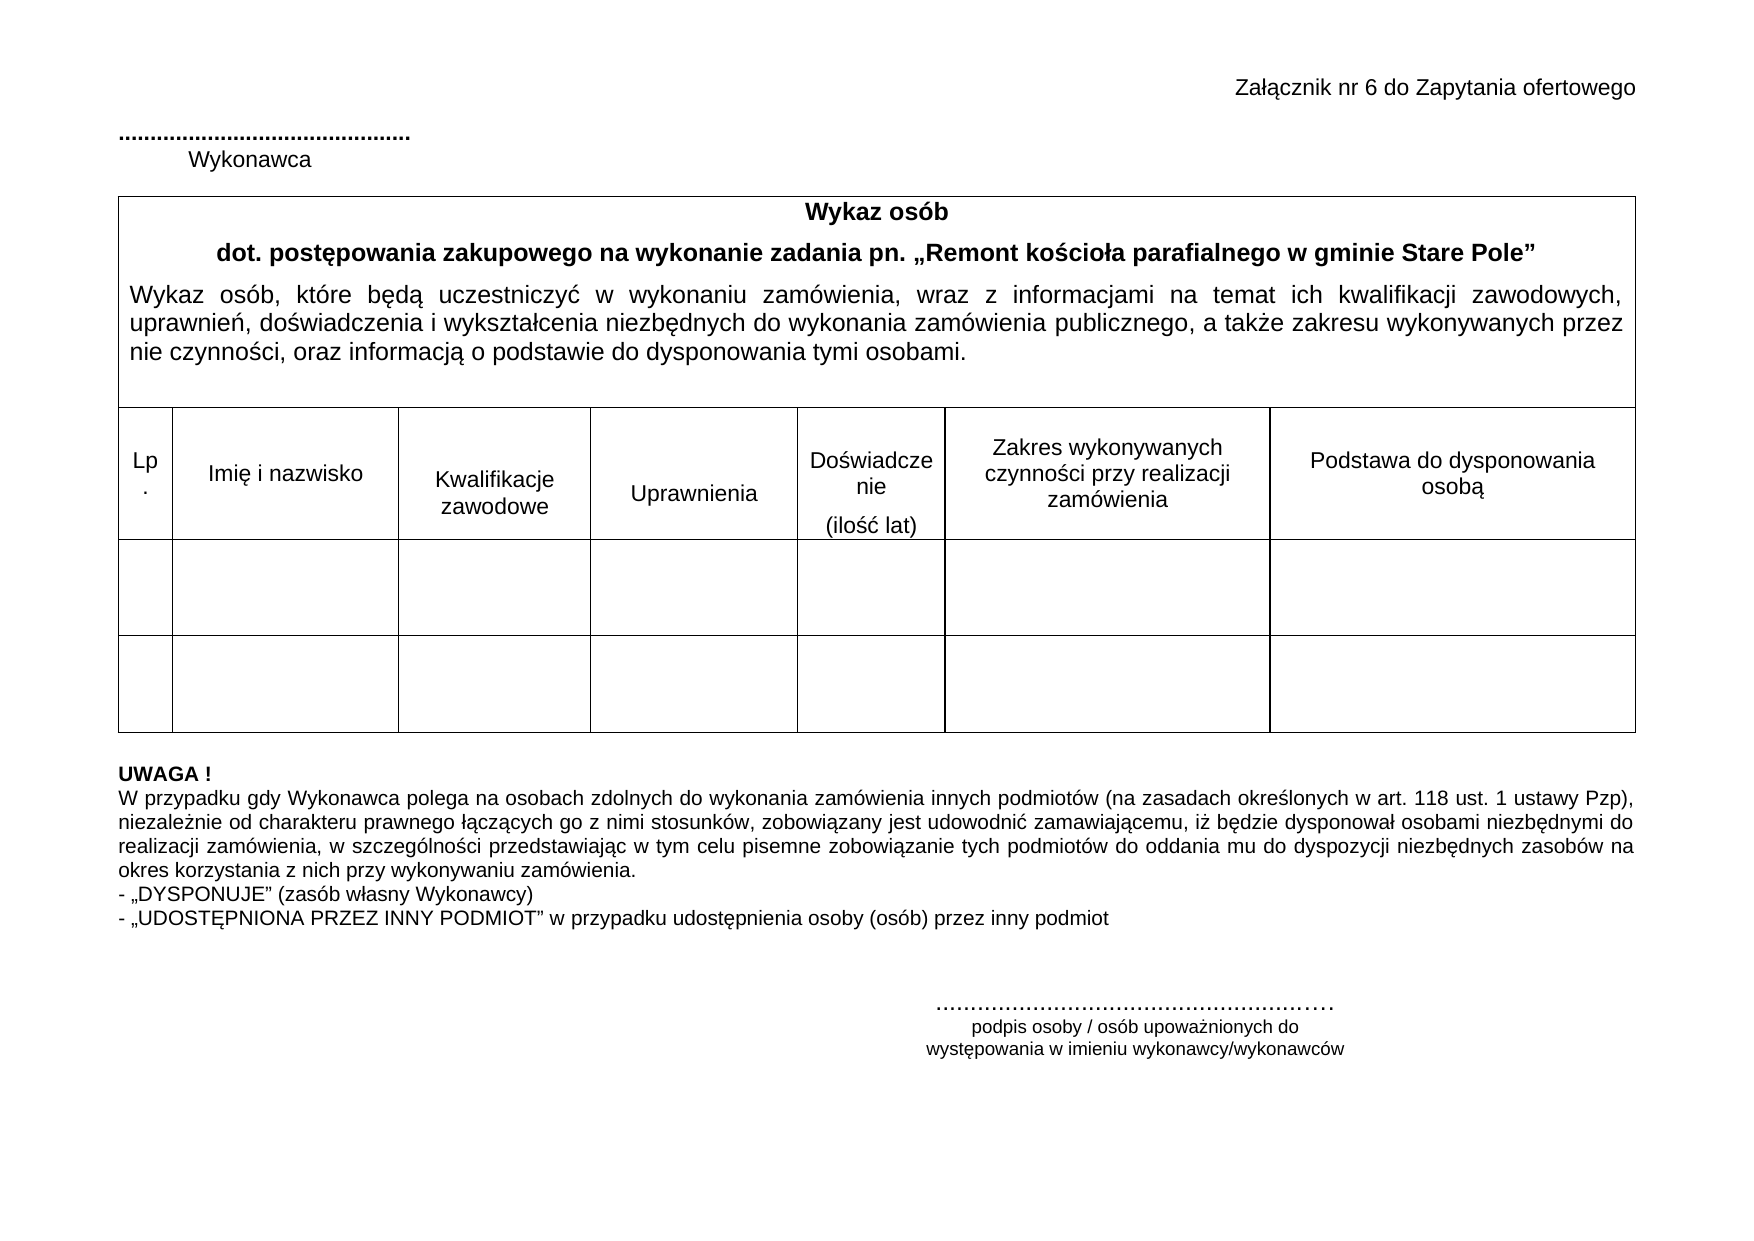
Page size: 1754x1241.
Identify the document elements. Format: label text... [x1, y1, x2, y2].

table_cell [399, 636, 590, 732]
table_cell [798, 540, 944, 635]
table_cell Doświadczenie (ilość lat) [798, 408, 944, 538]
table_cell Zakres wykonywanych czynności przy realizacji zamówienia [946, 408, 1269, 538]
table_cell Uprawnienia [591, 408, 797, 538]
table_cell [946, 636, 1269, 732]
text - „UDOSTĘPNIONA PRZEZ INNY PODMIOT” w przypadku udostępnienia osoby (osób) przez inny podmiot [118, 906, 1636, 930]
table_cell [1271, 636, 1635, 732]
table_cell [119, 636, 172, 732]
subtitle .............................................. [118, 119, 1636, 146]
table_cell Podstawa do dysponowania osobą [1271, 408, 1635, 538]
table_cell [399, 540, 590, 635]
table_cell Lp. [119, 408, 172, 538]
table_cell Kwalifikacje zawodowe [399, 408, 590, 538]
table_cell [798, 636, 944, 732]
text W przypadku gdy Wykonawca polega na osobach zdolnych do wykonania zamówienia innych podmiotów (na zasadach określonych w art. 118 ust. 1 ustawy Pzp), niezależnie od charakteru prawnego łączących go z nimi stosunków, zobowiązany jest udowodnić zamawiającemu, iż będzie dysponował osobami niezbędnymi do realizacji zamówienia, w szczególności przedstawiając w tym celu pisemne zobowiązanie tych podmiotów do oddania mu do dyspozycji niezbędnych zasobów na okres korzystania z nich przy wykonywaniu zamówienia. [118, 786, 1636, 882]
text Załącznik nr 6 do Zapytania ofertowego [118, 74, 1636, 100]
text .....................................................…. [561, 987, 1636, 1016]
table_cell Imię i nazwisko [173, 408, 398, 538]
table_header Wykaz osób dot. postępowania zakupowego na wykonanie zadania pn. „Remont kościoła parafialnego w gminie Stare Pole” Wykaz osób, które będą uczestniczyć w wykonaniu zamówienia, wraz z informacjami na temat ich kwalifikacji zawodowych, uprawnień, doświadczenia i wykształcenia niezbędnych do wykonania zamówienia publicznego, a także zakresu wykonywanych przez nie czynności, oraz informacją o podstawie do dysponowania tymi osobami. [119, 197, 1635, 407]
text podpis osoby / osób upoważnionych do [561, 1016, 1636, 1038]
text UWAGA ! [118, 762, 1636, 786]
table_cell [173, 540, 398, 635]
table_cell [1271, 540, 1635, 635]
table_cell [946, 540, 1269, 635]
table_cell [591, 636, 797, 732]
text występowania w imieniu wykonawcy/wykonawców [561, 1038, 1636, 1059]
table_cell [119, 540, 172, 635]
subtitle Wykonawca [118, 146, 1636, 172]
table_cell [591, 540, 797, 635]
text - „DYSPONUJE” (zasób własny Wykonawcy) [118, 882, 1636, 906]
table_cell [173, 636, 398, 732]
